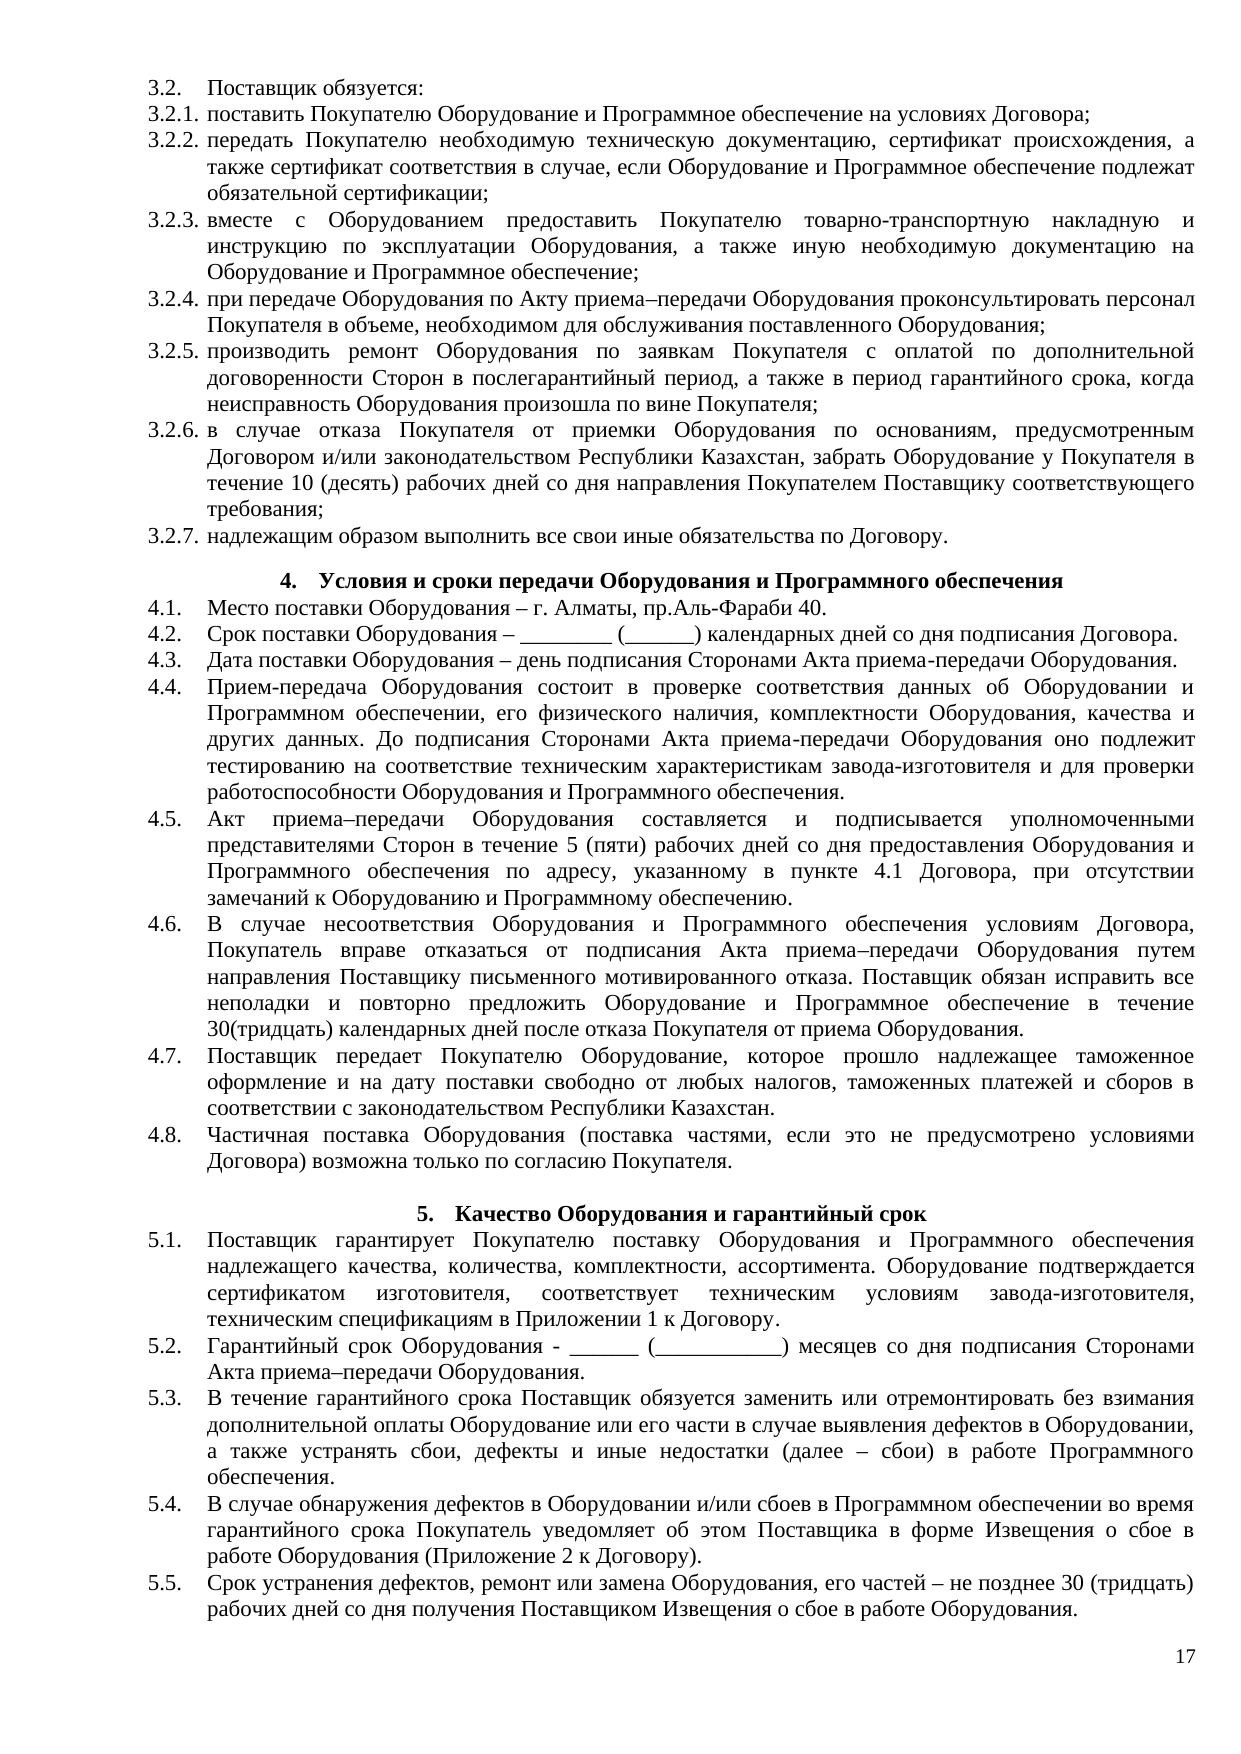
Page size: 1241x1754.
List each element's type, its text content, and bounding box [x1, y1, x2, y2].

list Поставщик обязуется: [148, 74, 1196, 100]
text 5.1. Поставщик гарантирует Покупателю поставку Оборудования и Программного обеспечения надлежащего качества, количества, комплектности, ассортимента. Оборудование подтверждается сертификатом изготовителя, соответствует техническим условиям завода-изготовителя, техническим спецификациям в Приложении 1 к Договору. [148, 1226, 1196, 1332]
text 5.5. Срок устранения дефектов, ремонт или замена Оборудования, его частей – не позднее 30 (тридцать) рабочих дней со дня получения Поставщиком Извещения о сбое в работе Оборудования. [148, 1569, 1196, 1622]
text 4.1. Место поставки Оборудования – г. Алматы, пр.Аль-Фараби 40. [148, 594, 1196, 620]
text 4.4. Прием-передача Оборудования состоит в проверке соответствия данных об Оборудовании и Программном обеспечении, его физического наличия, комплектности Оборудования, качества и других данных. До подписания Сторонами Акта приема-передачи Оборудования оно подлежит тестированию на соответствие техническим характеристикам завода-изготовителя и для проверки работоспособности Оборудования и Программного обеспечения. [148, 673, 1196, 804]
text 4.7. Поставщик передает Покупателю Оборудование, которое прошло надлежащее таможенное оформление и на дату поставки свободно от любых налогов, таможенных платежей и сборов в соответствии с законодательством Республики Казахстан. [148, 1042, 1196, 1121]
text 4.2. Срок поставки Оборудования – ________ (______) календарных дней со дня подписания Договора. [148, 620, 1196, 646]
list передать Покупателю необходимую техническую документацию, сертификат происхождения, а также сертификат соответствия в случае, если Оборудование и Программное обеспечение подлежат обязательной сертификации; [148, 127, 1196, 206]
text 5.2. Гарантийный срок Оборудования - ______ (___________) месяцев со дня подписания Сторонами Акта приема–передачи Оборудования. [148, 1332, 1196, 1384]
list Условия и сроки передачи Оборудования и Программного обеспечения [148, 567, 1196, 594]
list надлежащим образом выполнить все свои иные обязательства по Договору. [148, 522, 1196, 548]
list в случае отказа Покупателя от приемки Оборудования по основаниям, предусмотренным Договором и/или законодательством Республики Казахстан, забрать Оборудование у Покупателя в течение 10 (десять) рабочих дней со дня направления Покупателем Поставщику соответствующего требования; [148, 416, 1196, 522]
list при передаче Оборудования по Акту приема–передачи Оборудования проконсультировать персонал Покупателя в объеме, необходимом для обслуживания поставленного Оборудования; [148, 285, 1196, 337]
text 5.4. В случае обнаружения дефектов в Оборудовании и/или сбоев в Программном обеспечении во время гарантийного срока Покупатель уведомляет об этом Поставщика в форме Извещения о сбое в работе Оборудования (Приложение 2 к Договору). [148, 1490, 1196, 1569]
text 4.3. Дата поставки Оборудования – день подписания Сторонами Акта приема-передачи Оборудования. [148, 646, 1196, 673]
text 5.3. В течение гарантийного срока Поставщик обязуется заменить или отремонтировать без взимания дополнительной оплаты Оборудование или его части в случае выявления дефектов в Оборудовании, а также устранять сбои, дефекты и иные недостатки (далее – сбои) в работе Программного обеспечения. [148, 1384, 1196, 1490]
list Качество Оборудования и гарантийный срок [148, 1200, 1196, 1226]
text 4.8. Частичная поставка Оборудования (поставка частями, если это не предусмотрено условиями Договора) возможна только по согласию Покупателя. [148, 1121, 1196, 1173]
list поставить Покупателю Оборудование и Программное обеспечение на условиях Договора; [148, 100, 1196, 127]
list производить ремонт Оборудования по заявкам Покупателя с оплатой по дополнительной договоренности Сторон в послегарантийный период, а также в период гарантийного срока, когда неисправность Оборудования произошла по вине Покупателя; [148, 337, 1196, 416]
text 4.6. В случае несоответствия Оборудования и Программного обеспечения условиям Договора, Покупатель вправе отказаться от подписания Акта приема–передачи Оборудования путем направления Поставщику письменного мотивированного отказа. Поставщик обязан исправить все неполадки и повторно предложить Оборудование и Программное обеспечение в течение 30(тридцать) календарных дней после отказа Покупателя от приема Оборудования. [148, 910, 1196, 1042]
list вместе с Оборудованием предоставить Покупателю товарно-транспортную накладную и инструкцию по эксплуатации Оборудования, а также иную необходимую документацию на Оборудование и Программное обеспечение; [148, 206, 1196, 285]
text 4.5. Акт приема–передачи Оборудования составляется и подписывается уполномоченными представителями Сторон в течение 5 (пяти) рабочих дней со дня предоставления Оборудования и Программного обеспечения по адресу, указанному в пункте 4.1 Договора, при отсутствии замечаний к Оборудованию и Программному обеспечению. [148, 804, 1196, 910]
